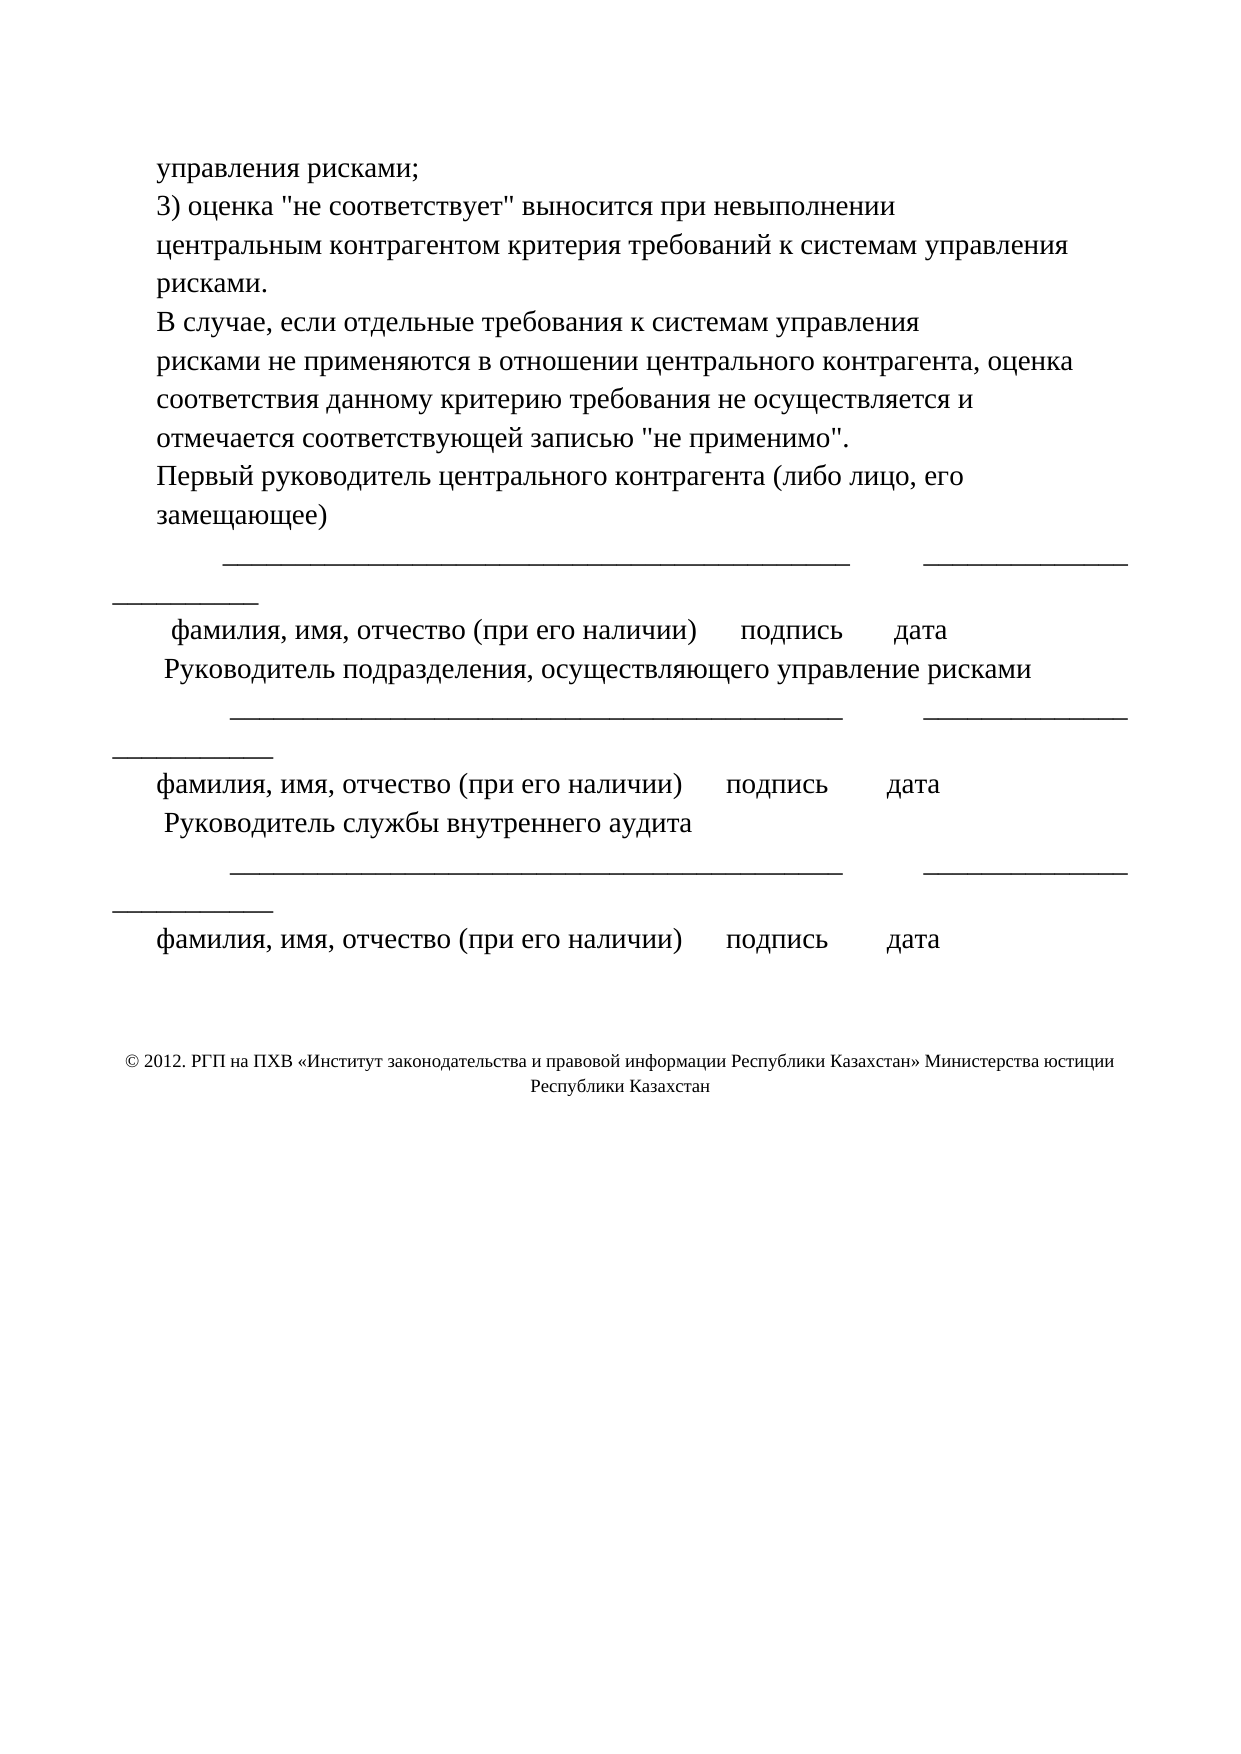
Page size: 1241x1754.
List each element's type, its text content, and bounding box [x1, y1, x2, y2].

text фамилия, имя, отчество (при его наличии) подпись дата [112, 767, 1128, 800]
text Руководитель службы внутреннего аудита [112, 805, 1128, 839]
text фамилия, имя, отчество (при его наличии) подпись дата [112, 612, 1128, 646]
text рисками не применяются в отношении центрального контрагента, оценка [112, 343, 1128, 376]
text Первый руководитель центрального контрагента (либо лицо, его [112, 458, 1128, 492]
text отмечается соответствующей записью "не применимо". [112, 420, 1128, 453]
text управления рисками; [112, 150, 1128, 183]
text __________________________________________ ______________ ___________ [112, 844, 1128, 916]
text Руководитель подразделения, осуществляющего управление рисками [112, 651, 1128, 684]
text фамилия, имя, отчество (при его наличии) подпись дата [112, 921, 1128, 954]
text В случае, если отдельные требования к системам управления [112, 304, 1128, 338]
text центральным контрагентом критерия требований к системам управления [112, 227, 1128, 261]
text рисками. [112, 266, 1128, 299]
text соответствия данному критерию требования не осуществляется и [112, 381, 1128, 415]
text ___________________________________________ ______________ __________ [112, 535, 1128, 607]
text __________________________________________ ______________ ___________ [112, 689, 1128, 762]
text замещающее) [112, 497, 1128, 530]
text 3) оценка "не соответствует" выносится при невыполнении [112, 188, 1128, 222]
text © 2012. РГП на ПХВ «Институт законодательства и правовой информации Республики Казахстан» Министерства юстиции Республики Казахстан [112, 1050, 1128, 1096]
